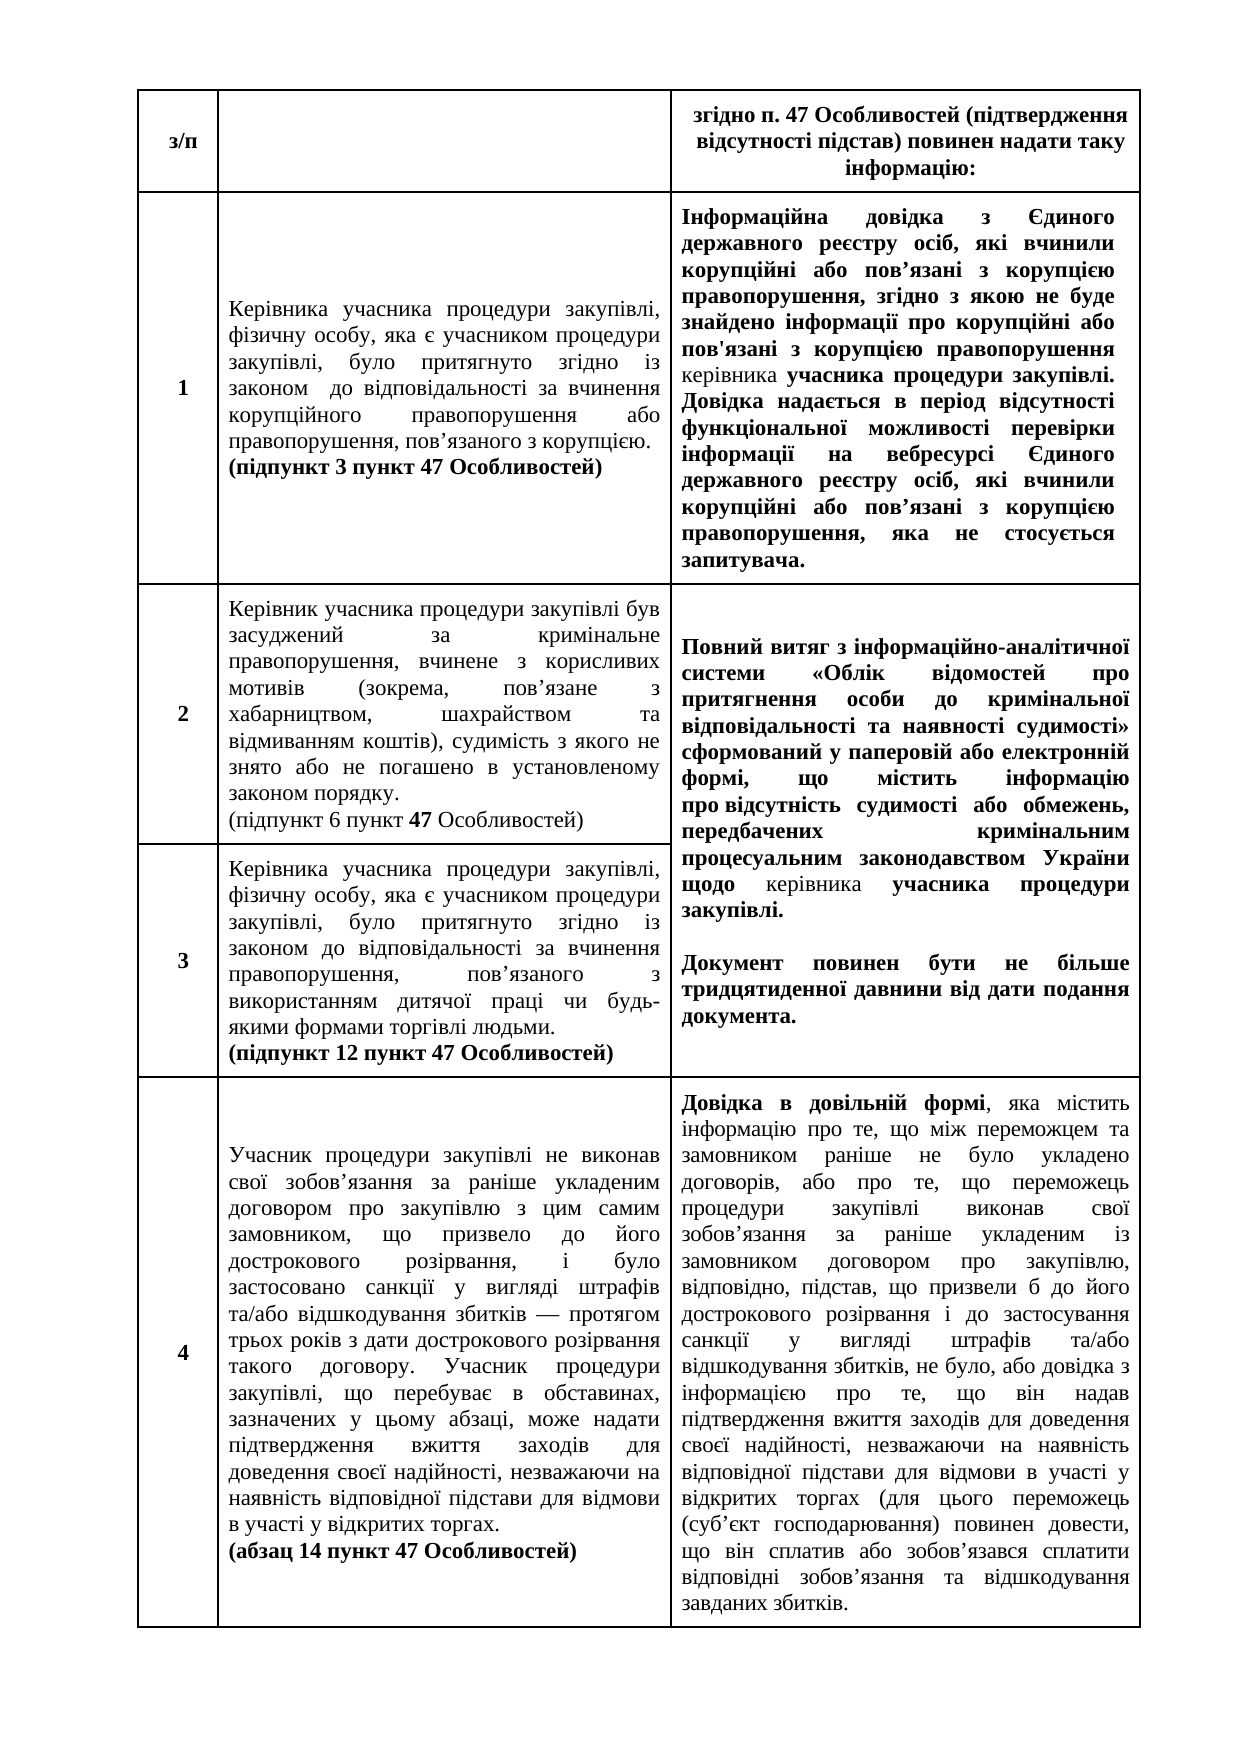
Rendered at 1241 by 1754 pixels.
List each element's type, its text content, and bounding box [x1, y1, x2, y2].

table_cell Керівника учасника процедури закупівлі, фізичну особу, яка є учасником процедури закупівлі, було притягнуто згідно із законом до відповідальності за вчинення корупційного правопорушення або правопорушення, пов’язаного з корупцією. (підпункт 3 пункт 47 Особливостей) [219, 193, 670, 582]
table_header № з/п [139, 91, 217, 191]
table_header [219, 91, 670, 191]
table_cell Інформаційна довідка з Єдиного державного реєстру осіб, які вчинили корупційні або пов’язані з корупцією правопорушення, згідно з якою не буде знайдено інформації про корупційні або пов'язані з корупцією правопорушення керівника учасника процедури закупівлі. Довідка надається в період відсутності функціональної можливості перевірки інформації на вебресурсі Єдиного державного реєстру осіб, які вчинили корупційні або пов’язані з корупцією правопорушення, яка не стосується запитувача. [672, 193, 1139, 582]
table_cell 3 [139, 845, 217, 1076]
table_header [672, 91, 1139, 191]
table_cell 4 [139, 1078, 217, 1626]
table_cell 1 [139, 193, 217, 582]
table_cell 2 [139, 585, 217, 842]
table_cell Повний витяг з інформаційно-аналітичної системи «Облік відомостей про притягнення особи до кримінальної відповідальності та наявності судимості» сформований у паперовій або електронній формі, що містить інформацію про відсутність судимості або обмежень, передбачених кримінальним процесуальним законодавством України щодо керівника учасника процедури закупівлі. Документ повинен бути не більше тридцятиденної давнини від дати подання документа. [672, 585, 1139, 1076]
table_cell Керівник учасника процедури закупівлі був засуджений за кримінальне правопорушення, вчинене з корисливих мотивів (зокрема, пов’язане з хабарництвом, шахрайством та відмиванням коштів), судимість з якого не знято або не погашено в установленому законом порядку. (підпункт 6 пункт 47 Особливостей) [219, 585, 670, 842]
table_cell Учасник процедури закупівлі не виконав свої зобов’язання за раніше укладеним договором про закупівлю з цим самим замовником, що призвело до його дострокового розірвання, і було застосовано санкції у вигляді штрафів та/або відшкодування збитків — протягом трьох років з дати дострокового розірвання такого договору. Учасник процедури закупівлі, що перебуває в обставинах, зазначених у цьому абзаці, може надати підтвердження вжиття заходів для доведення своєї надійності, незважаючи на наявність відповідної підстави для відмови в участі у відкритих торгах. (абзац 14 пункт 47 Особливостей) [219, 1078, 670, 1626]
table_cell Довідка в довільній формі, яка містить інформацію про те, що між переможцем та замовником раніше не було укладено договорів, або про те, що переможець процедури закупівлі виконав свої зобов’язання за раніше укладеним із замовником договором про закупівлю, відповідно, підстав, що призвели б до його дострокового розірвання і до застосування санкції у вигляді штрафів та/або відшкодування збитків, не було, або довідка з інформацією про те, що він надав підтвердження вжиття заходів для доведення своєї надійності, незважаючи на наявність відповідної підстави для відмови в участі у відкритих торгах (для цього переможець (суб’єкт господарювання) повинен довести, що він сплатив або зобов’язався сплатити відповідні зобов’язання та відшкодування завданих збитків. [672, 1078, 1139, 1626]
table_cell Керівника учасника процедури закупівлі, фізичну особу, яка є учасником процедури закупівлі, було притягнуто згідно із законом до відповідальності за вчинення правопорушення, пов’язаного з використанням дитячої праці чи будь-якими формами торгівлі людьми. (підпункт 12 пункт 47 Особливостей) [219, 845, 670, 1076]
